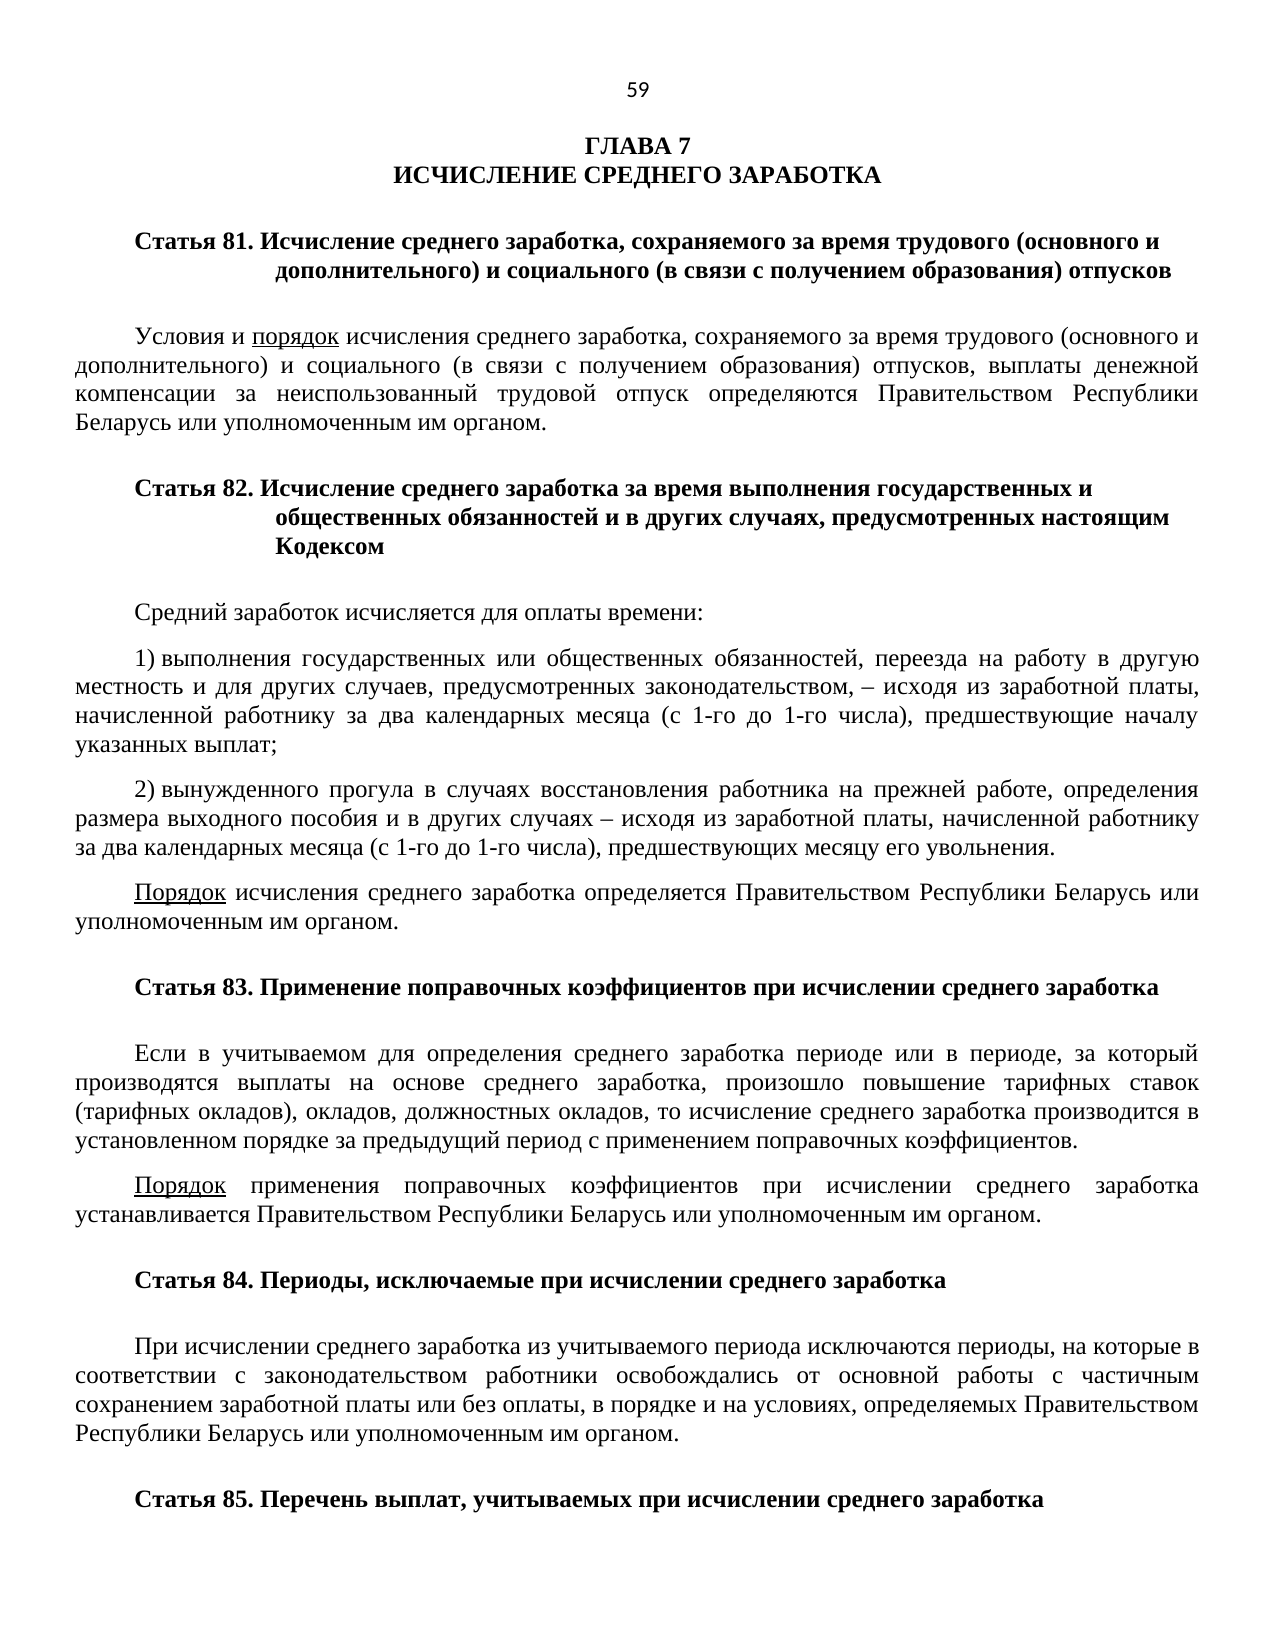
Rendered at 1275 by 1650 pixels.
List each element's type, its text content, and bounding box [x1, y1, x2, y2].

text 1) выполнения государственных или общественных обязанностей, переезда на работу в другую местность и для других случаев, предусмотренных законодательством, – исходя из заработной платы, начисленной работнику за два календарных месяца (с 1-го до 1-го числа), предшествующие началу указанных выплат; [75, 643, 1200, 758]
text 2) вынужденного прогула в случаях восстановления работника на прежней работе, определения размера выходного пособия и в других случаях – исходя из заработной платы, начисленной работнику за два календарных месяца (с 1-го до 1-го числа), предшествующих месяцу его увольнения. [75, 774, 1200, 861]
text Статья 81. Исчисление среднего заработка, сохраняемого за время трудового (основного и дополнительного) и социального (в связи с получением образования) отпусков [134, 226, 1200, 283]
text Средний заработок исчисляется для оплаты времени: [75, 597, 1200, 626]
text Порядок применения поправочных коэффициентов при исчислении среднего заработка устанавливается Правительством Республики Беларусь или уполномоченным им органом. [75, 1170, 1200, 1228]
text Статья 85. Перечень выплат, учитываемых при исчислении среднего заработка [134, 1484, 1200, 1513]
text Статья 84. Периоды, исключаемые при исчислении среднего заработка [134, 1265, 1200, 1294]
text Условия и порядок исчисления среднего заработка, сохраняемого за время трудового (основного и дополнительного) и социального (в связи с получением образования) отпусков, выплаты денежной компенсации за неиспользованный трудовой отпуск определяются Правительством Республики Беларусь или уполномоченным им органом. [75, 321, 1200, 436]
text Порядок исчисления среднего заработка определяется Правительством Республики Беларусь или уполномоченным им органом. [75, 877, 1200, 935]
text Статья 82. Исчисление среднего заработка за время выполнения государственных и общественных обязанностей и в других случаях, предусмотренных настоящим Кодексом [134, 473, 1200, 560]
text Если в учитываемом для определения среднего заработка периоде или в периоде, за который производятся выплаты на основе среднего заработка, произошло повышение тарифных ставок (тарифных окладов), окладов, должностных окладов, то исчисление среднего заработка производится в установленном порядке за предыдущий период с применением поправочных коэффициентов. [75, 1038, 1200, 1153]
text Статья 83. Применение поправочных коэффициентов при исчислении среднего заработка [134, 972, 1200, 1001]
text При исчислении среднего заработка из учитываемого периода исключаются периоды, на которые в соответствии с законодательством работники освобождались от основной работы с частичным сохранением заработной платы или без оплаты, в порядке и на условиях, определяемых Правительством Республики Беларусь или уполномоченным им органом. [75, 1331, 1200, 1446]
text Глава 7 Исчисление среднего заработка [75, 131, 1200, 188]
